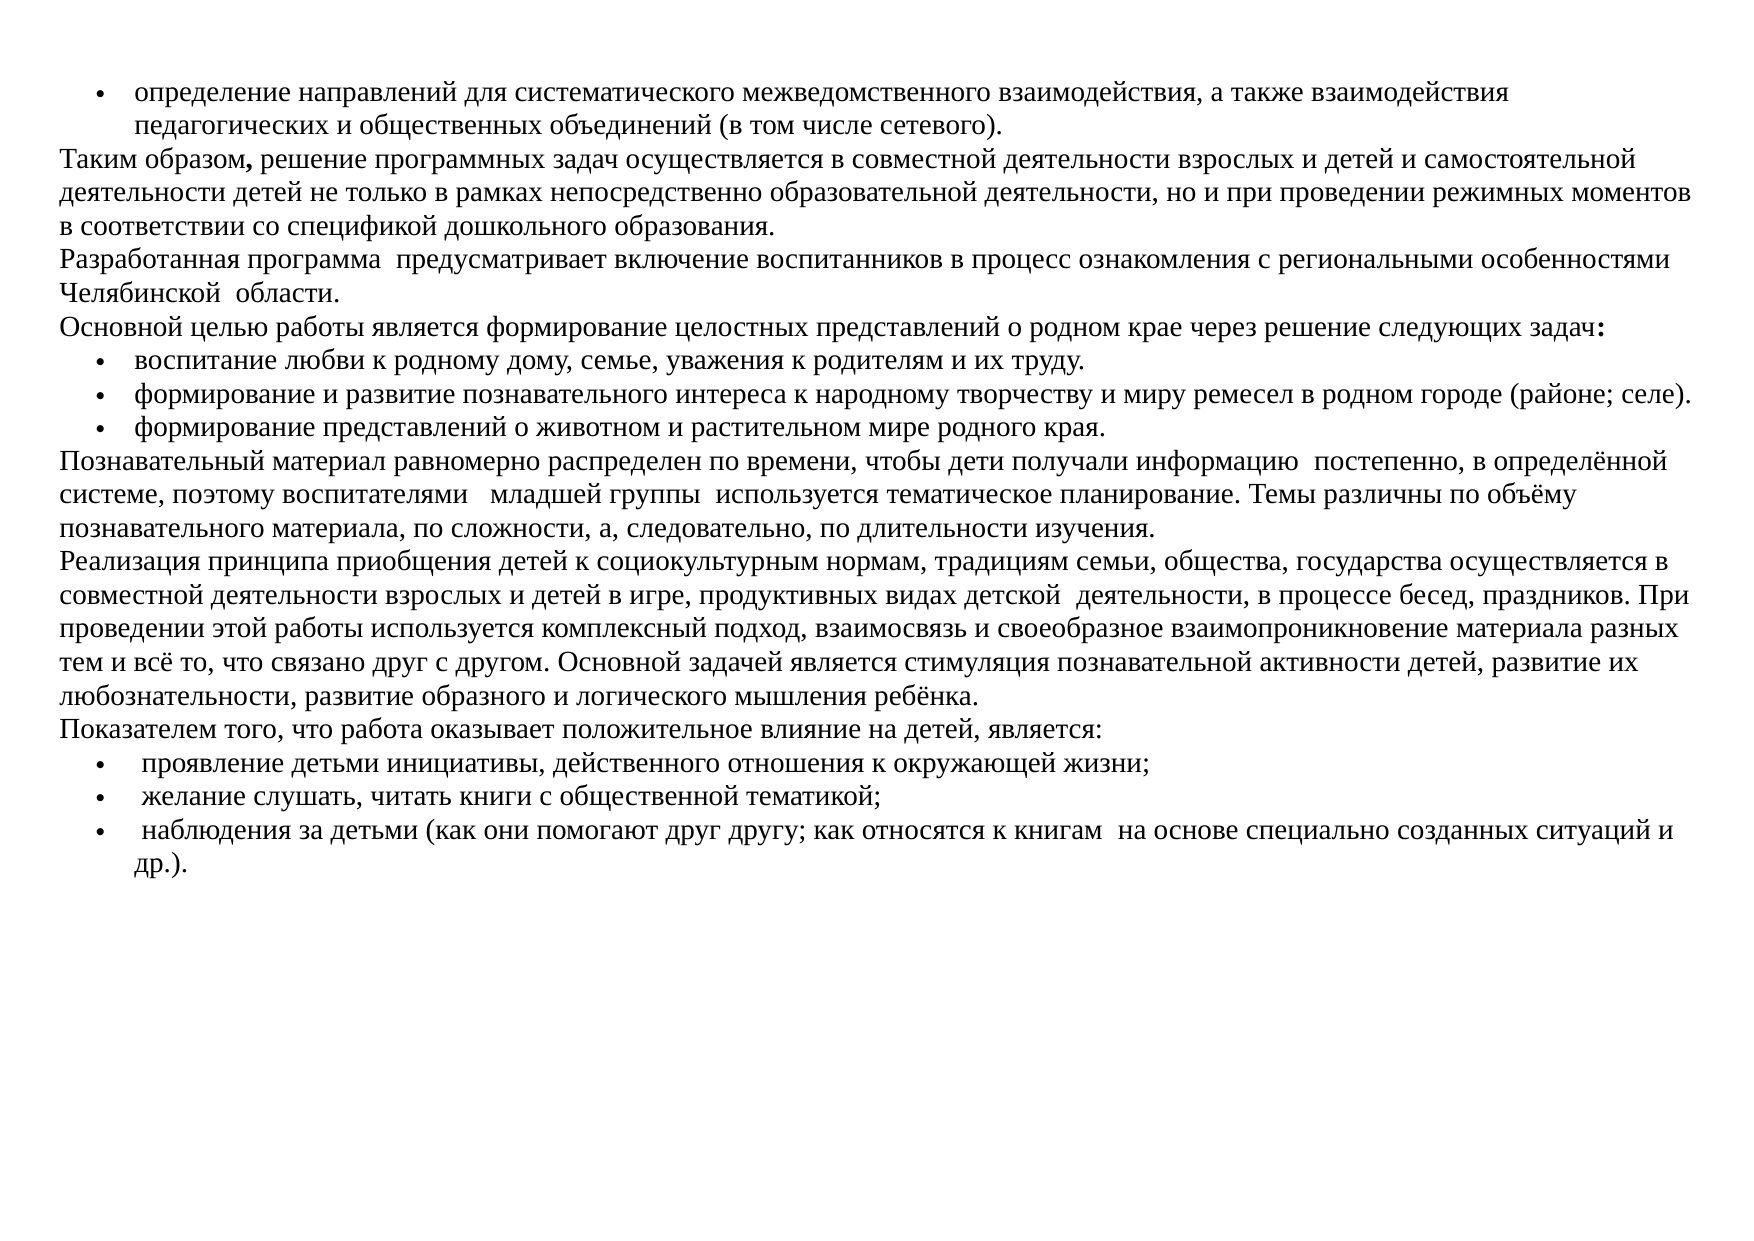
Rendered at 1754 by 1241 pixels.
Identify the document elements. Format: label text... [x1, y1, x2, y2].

list воспитание любви к родному дому, семье, уважения к родителям и их труду. [97, 342, 1695, 376]
list формирование и развитие познавательного интереса к народному творчеству и миру ремесел в родном городе (районе; селе). [97, 376, 1695, 409]
list проявление детьми инициативы, действенного отношения к окружающей жизни; [97, 745, 1695, 778]
text Познавательный материал равномерно распределен по времени, чтобы дети получали информацию постепенно, в определённой системе, поэтому воспитателями младшей группы используется тематическое планирование. Темы различны по объёму познавательного материала, по сложности, а, следовательно, по длительности изучения. [59, 443, 1695, 543]
list формирование представлений о животном и растительном мире родного края. [97, 409, 1695, 443]
text Реализация принципа приобщения детей к социокультурным нормам, традициям семьи, общества, государства осуществляется в совместной деятельности взрослых и детей в игре, продуктивных видах детской деятельности, в процессе бесед, праздников. При проведении этой работы используется комплексный подход, взаимосвязь и своеобразное взаимопроникновение материала разных тем и всё то, что связано друг с другом. Основной задачей является стимуляция познавательной активности детей, развитие их любознательности, развитие образного и логического мышления ребёнка. [59, 543, 1695, 711]
list желание слушать, читать книги с общественной тематикой; [97, 778, 1695, 812]
text Основной целью работы является формирование целостных представлений о родном крае через решение следующих задач: [59, 309, 1695, 342]
list наблюдения за детьми (как они помогают друг другу; как относятся к книгам на основе специально созданных ситуаций и др.). [97, 812, 1695, 879]
list определение направлений для систематического межведомственного взаимодействия, а также взаимодействия педагогических и общественных объединений (в том числе сетевого). [97, 74, 1695, 141]
text Таким образом, решение программных задач осуществляется в совместной деятельности взрослых и детей и самостоятельной деятельности детей не только в рамках непосредственно образовательной деятельности, но и при проведении режимных моментов в соответствии со спецификой дошкольного образования. [59, 141, 1695, 242]
text Разработанная программа предусматривает включение воспитанников в процесс ознакомления с региональными особенностями Челябинской области. [59, 242, 1695, 309]
text Показателем того, что работа оказывает положительное влияние на детей, является: [59, 711, 1695, 745]
